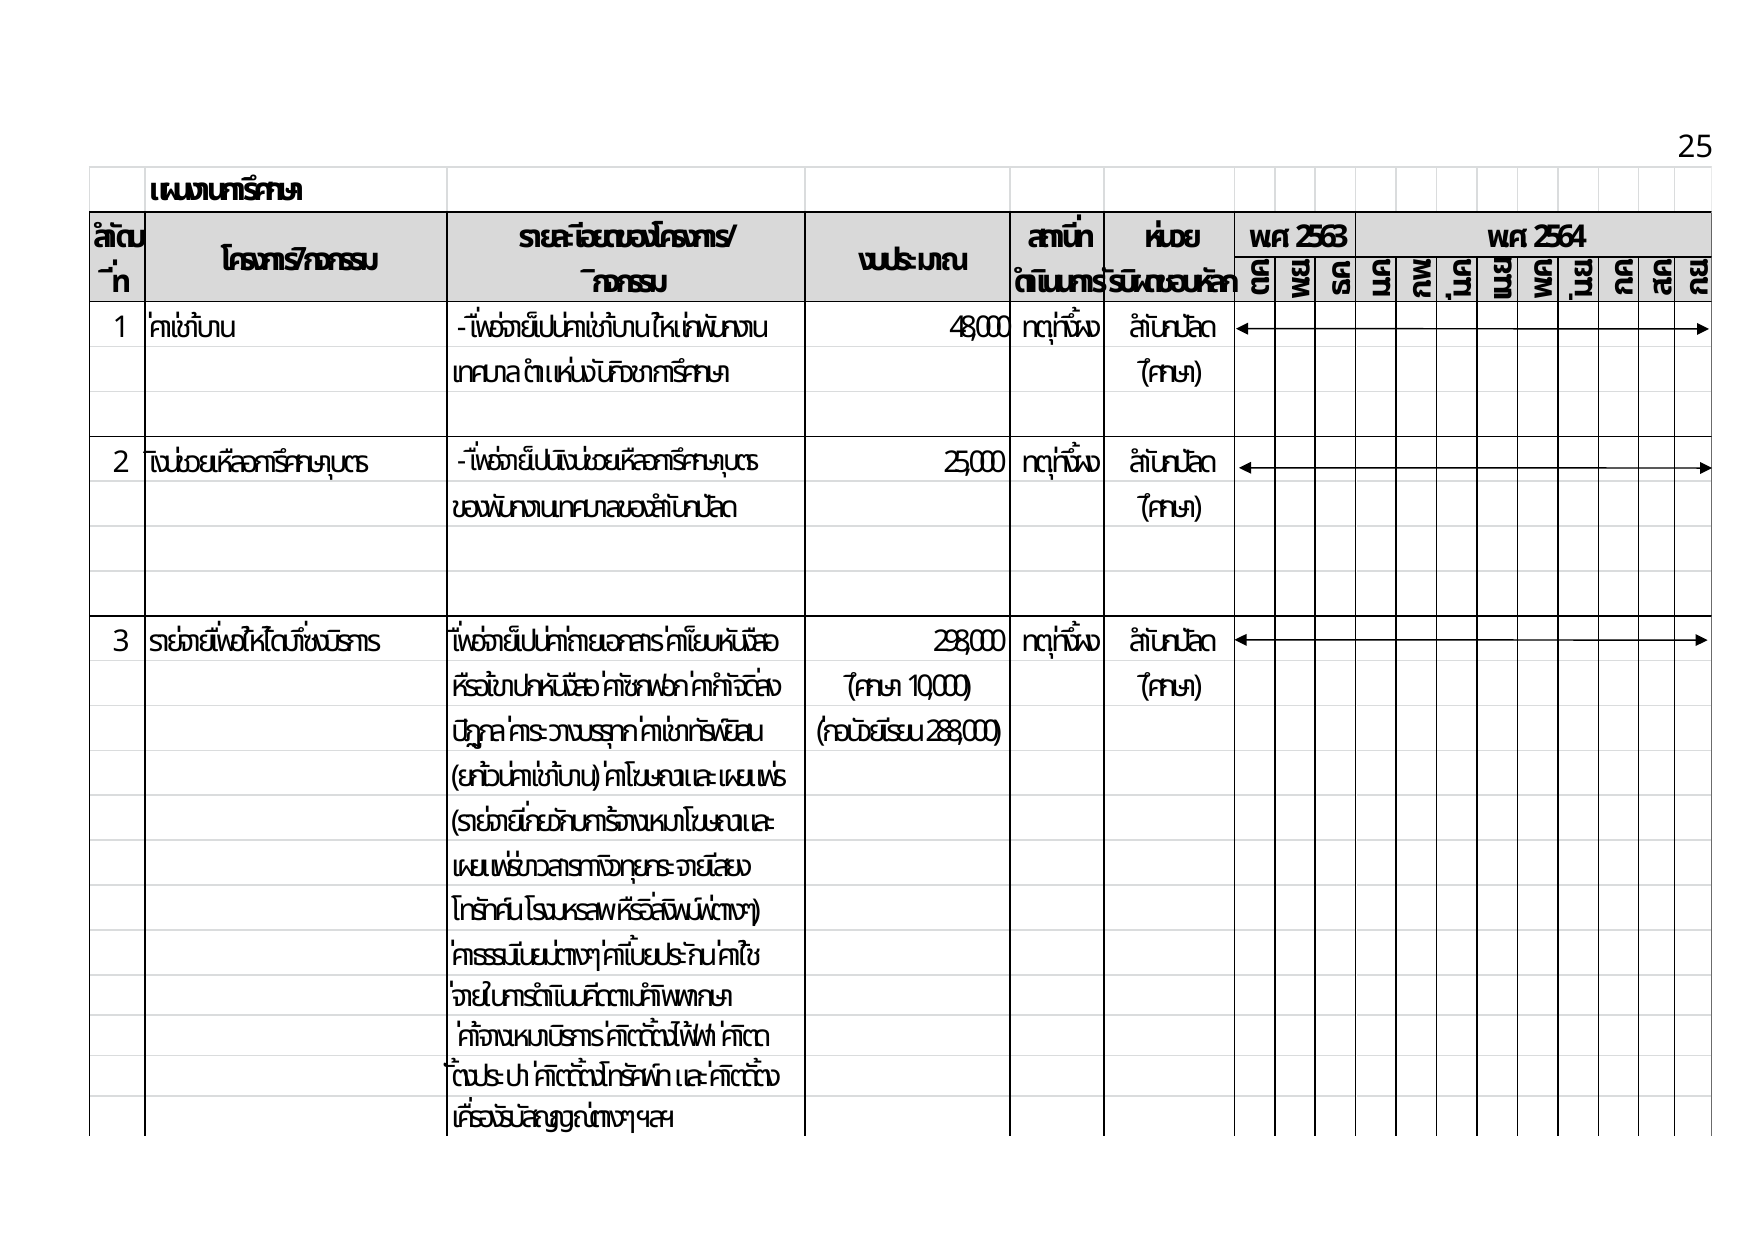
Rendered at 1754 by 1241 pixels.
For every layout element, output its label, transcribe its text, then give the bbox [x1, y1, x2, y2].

text 25 [89, 124, 1713, 166]
